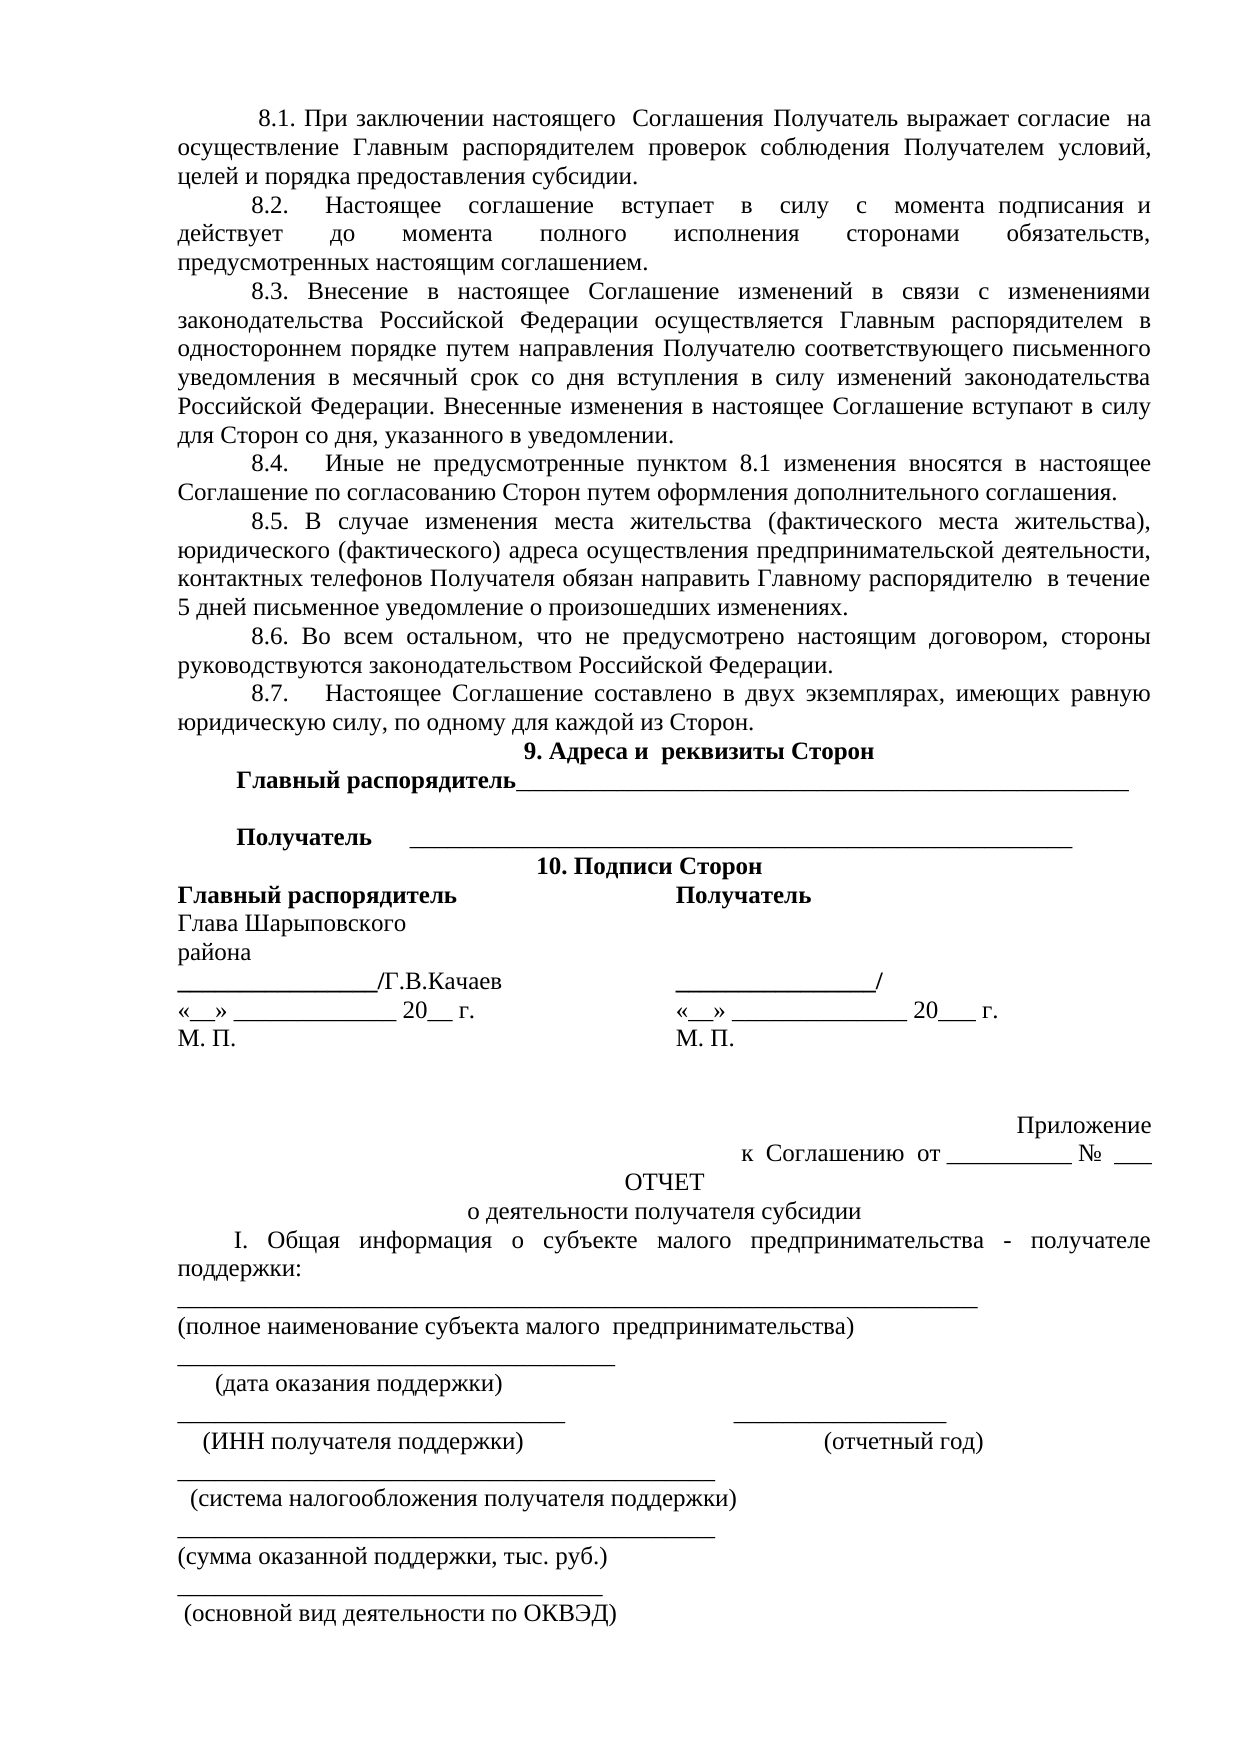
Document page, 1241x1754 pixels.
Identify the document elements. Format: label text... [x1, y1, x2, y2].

text _______________________________ _________________ [177, 1397, 1152, 1426]
text (полное наименование субъекта малого предпринимательства) [177, 1311, 1152, 1340]
text Получатель _____________________________________________________ [177, 822, 1152, 851]
text 9. Адреса и реквизиты Сторон [177, 736, 1152, 765]
text __________________________________ [177, 1570, 1152, 1598]
text 8.4. Иные не предусмотренные пунктом 8.1 изменения вносятся в настоящее Соглашение по согласованию Сторон путем оформления дополнительного соглашения. [177, 448, 1152, 506]
text о деятельности получателя субсидии [177, 1196, 1152, 1225]
table_header Получатель ________________/ «__» ______________ 20___ г. М. П. [664, 880, 1163, 1052]
table_header Главный распорядитель Глава Шарыповского района ________________/Г.В.Качаев «__» _____________ 20__ г. М. П. [166, 880, 664, 1052]
text 8.7. Настоящее Соглашение составлено в двух экземплярах, имеющих равную юридическую силу, по одному для каждой из Сторон. [177, 678, 1152, 736]
text (система налогообложения получателя поддержки) [177, 1483, 1152, 1512]
text (сумма оказанной поддержки, тыс. руб.) [177, 1541, 1152, 1570]
text 8.6. Во всем остальном, что не предусмотрено настоящим договором, стороны руководствуются законодательством Российской Федерации. [177, 621, 1152, 678]
text (ИНН получателя поддержки) (отчетный год) [177, 1426, 1152, 1455]
text 8.2. Настоящее соглашение вступает в силу с момента подписания и действует до момента полного исполнения сторонами обязательств, предусмотренных настоящим соглашением. [177, 190, 1152, 276]
text I. Общая информация о субъекте малого предпринимательства - получателе поддержки: [177, 1225, 1152, 1282]
text Приложение [177, 1110, 1152, 1138]
text (дата оказания поддержки) [177, 1368, 1152, 1397]
text ________________________________________________________________ [177, 1282, 1152, 1311]
text ___________________________________________ [177, 1512, 1152, 1541]
text ОТЧЕТ [177, 1167, 1152, 1196]
text ___________________________________________ [177, 1455, 1152, 1483]
text 10. Подписи Сторон [177, 851, 1152, 880]
text Главный распорядитель_________________________________________________ [177, 765, 1152, 793]
text ___________________________________ [177, 1340, 1152, 1368]
text 8.1. При заключении настоящего Соглашения Получатель выражает согласие на осуществление Главным распорядителем проверок соблюдения Получателем условий, целей и порядка предоставления субсидии. [177, 103, 1152, 190]
text 8.5. В случае изменения места жительства (фактического места жительства), юридического (фактического) адреса осуществления предпринимательской деятельности, контактных телефонов Получателя обязан направить Главному распорядителю в течение 5 дней письменное уведомление о произошедших изменениях. [177, 506, 1152, 621]
text 8.3. Внесение в настоящее Соглашение изменений в связи с изменениями законодательства Российской Федерации осуществляется Главным распорядителем в одностороннем порядке путем направления Получателю соответствующего письменного уведомления в месячный срок со дня вступления в силу изменений законодательства Российской Федерации. Внесенные изменения в настоящее Соглашение вступают в силу для Сторон со дня, указанного в уведомлении. [177, 276, 1152, 448]
text к Соглашению от __________ № ___ [177, 1138, 1152, 1167]
text (основной вид деятельности по ОКВЭД) [177, 1598, 1152, 1627]
